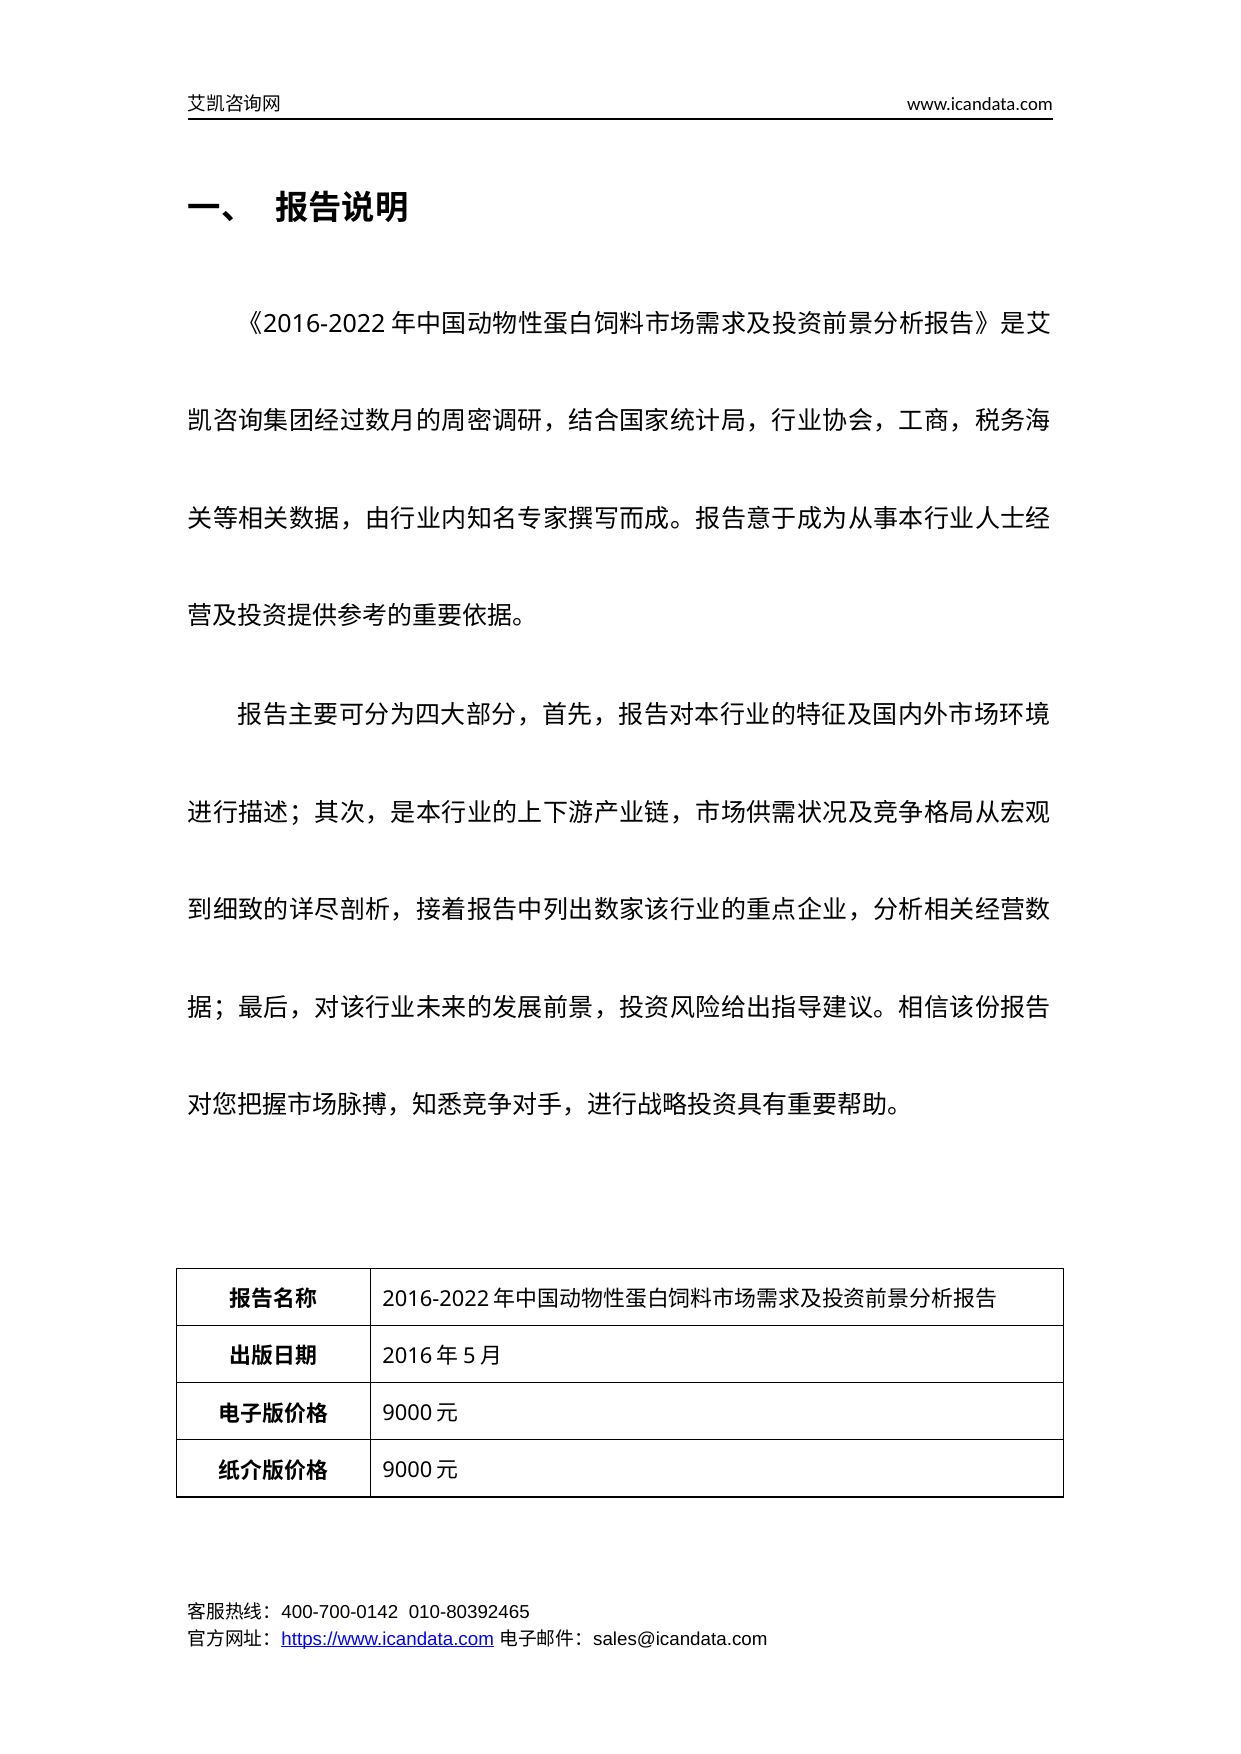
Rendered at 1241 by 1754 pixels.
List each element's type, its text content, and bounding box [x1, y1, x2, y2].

table_cell 9000元 [371, 1440, 1063, 1496]
subtitle 报告说明 [187, 172, 1053, 237]
table_cell 出版日期 [177, 1326, 370, 1382]
table_cell 9000元 [371, 1383, 1063, 1439]
text 《2016-2022年中国动物性蛋白饲料市场需求及投资前景分析报告》是艾凯咨询集团经过数月的周密调研，结合国家统计局，行业协会，工商，税务海关等相关数据，由行业内知名专家撰写而成。报告意于成为从事本行业人士经营及投资提供参考的重要依据。 [187, 289, 1053, 646]
table_header 2016-2022年中国动物性蛋白饲料市场需求及投资前景分析报告 [371, 1269, 1063, 1325]
table_cell 纸介版价格 [177, 1440, 370, 1496]
table_cell 电子版价格 [177, 1383, 370, 1439]
table_header 报告名称 [177, 1269, 370, 1325]
text 报告主要可分为四大部分，首先，报告对本行业的特征及国内外市场环境进行描述；其次，是本行业的上下游产业链，市场供需状况及竞争格局从宏观到细致的详尽剖析，接着报告中列出数家该行业的重点企业，分析相关经营数据；最后，对该行业未来的发展前景，投资风险给出指导建议。相信该份报告对您把握市场脉搏，知悉竞争对手，进行战略投资具有重要帮助。 [187, 681, 1053, 1136]
table_cell 2016年5月 [371, 1326, 1063, 1382]
